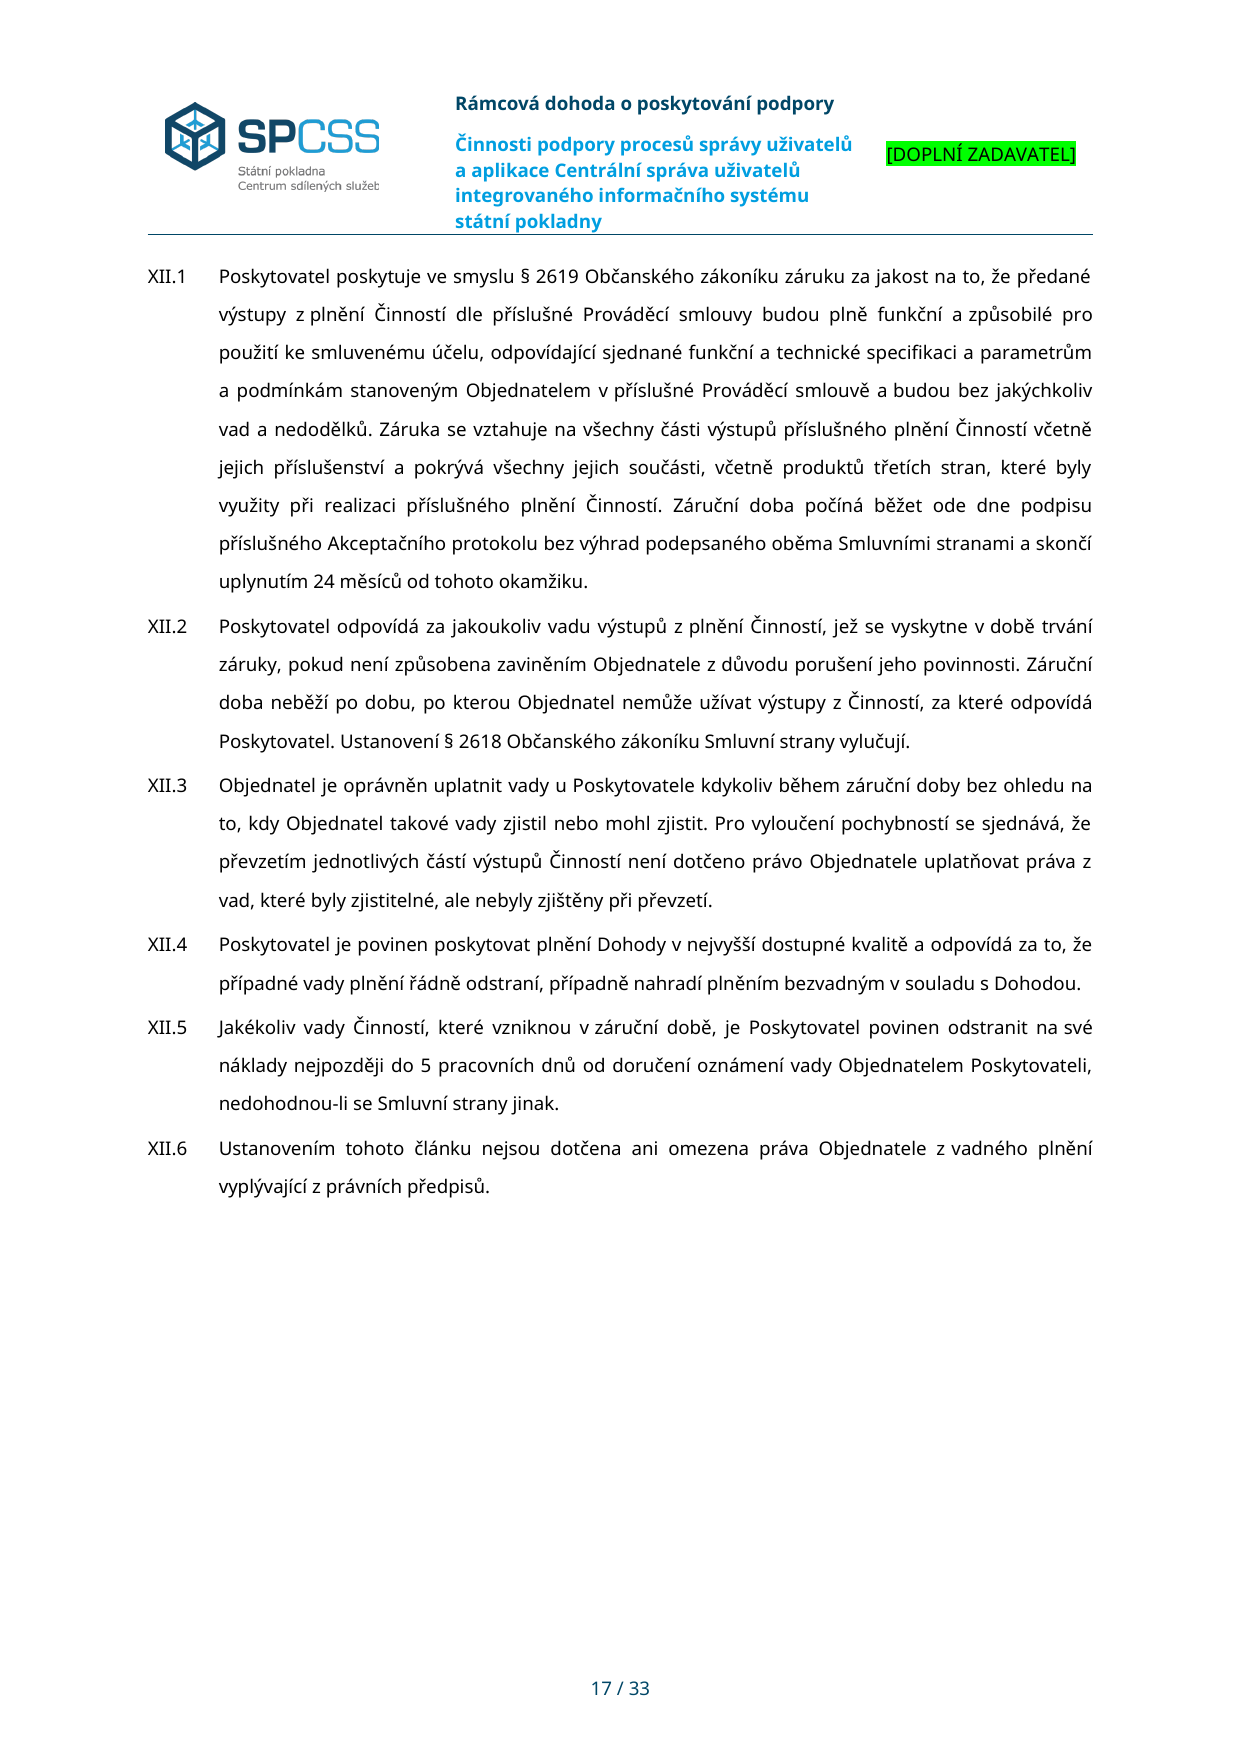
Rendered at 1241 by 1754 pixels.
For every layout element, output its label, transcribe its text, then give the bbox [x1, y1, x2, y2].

subtitle Jakékoliv vady Činností, které vzniknou v záruční době, je Poskytovatel povinen odstranit na své náklady nejpozději do 5 pracovních dnů od doručení oznámení vady Objednatelem Poskytovateli, nedohodnou-li se Smluvní strany jinak. [148, 1014, 1093, 1116]
subtitle Poskytovatel odpovídá za jakoukoliv vadu výstupů z plnění Činností, jež se vyskytne v době trvání záruky, pokud není způsobena zaviněním Objednatele z důvodu porušení jeho povinnosti. Záruční doba neběží po dobu, po kterou Objednatel nemůže užívat výstupy z Činností, za které odpovídá Poskytovatel. Ustanovení § 2618 Občanského zákoníku Smluvní strany vylučují. [148, 613, 1093, 753]
subtitle Ustanovením tohoto článku nejsou dotčena ani omezena práva Objednatele z vadného plnění vyplývající z právních předpisů. [148, 1135, 1093, 1199]
subtitle Poskytovatel poskytuje ve smyslu § 2619 Občanského zákoníku záruku za jakost na to, že předané výstupy z plnění Činností dle příslušné Prováděcí smlouvy budou plně funkční a způsobilé pro použití ke smluvenému účelu, odpovídající sjednané funkční a technické specifikaci a parametrům a podmínkám stanoveným Objednatelem v příslušné Prováděcí smlouvě a budou bez jakýchkoliv vad a nedodělků. Záruka se vztahuje na všechny části výstupů příslušného plnění Činností včetně jejich příslušenství a pokrývá všechny jejich součásti, včetně produktů třetích stran, které byly využity při realizaci příslušného plnění Činností. Záruční doba počíná běžet ode dne podpisu příslušného Akceptačního protokolu bez výhrad podepsaného oběma Smluvními stranami a skončí uplynutím 24 měsíců od tohoto okamžiku. [148, 263, 1093, 594]
picture [165, 102, 379, 192]
subtitle Objednatel je oprávněn uplatnit vady u Poskytovatele kdykoliv během záruční doby bez ohledu na to, kdy Objednatel takové vady zjistil nebo mohl zjistit. Pro vyloučení pochybností se sjednává, že převzetím jednotlivých částí výstupů Činností není dotčeno právo Objednatele uplatňovat práva z vad, které byly zjistitelné, ale nebyly zjištěny při převzetí. [148, 772, 1093, 913]
subtitle Poskytovatel je povinen poskytovat plnění Dohody v nejvyšší dostupné kvalitě a odpovídá za to, že případné vady plnění řádně odstraní, případně nahradí plněním bezvadným v souladu s Dohodou. [148, 932, 1093, 995]
